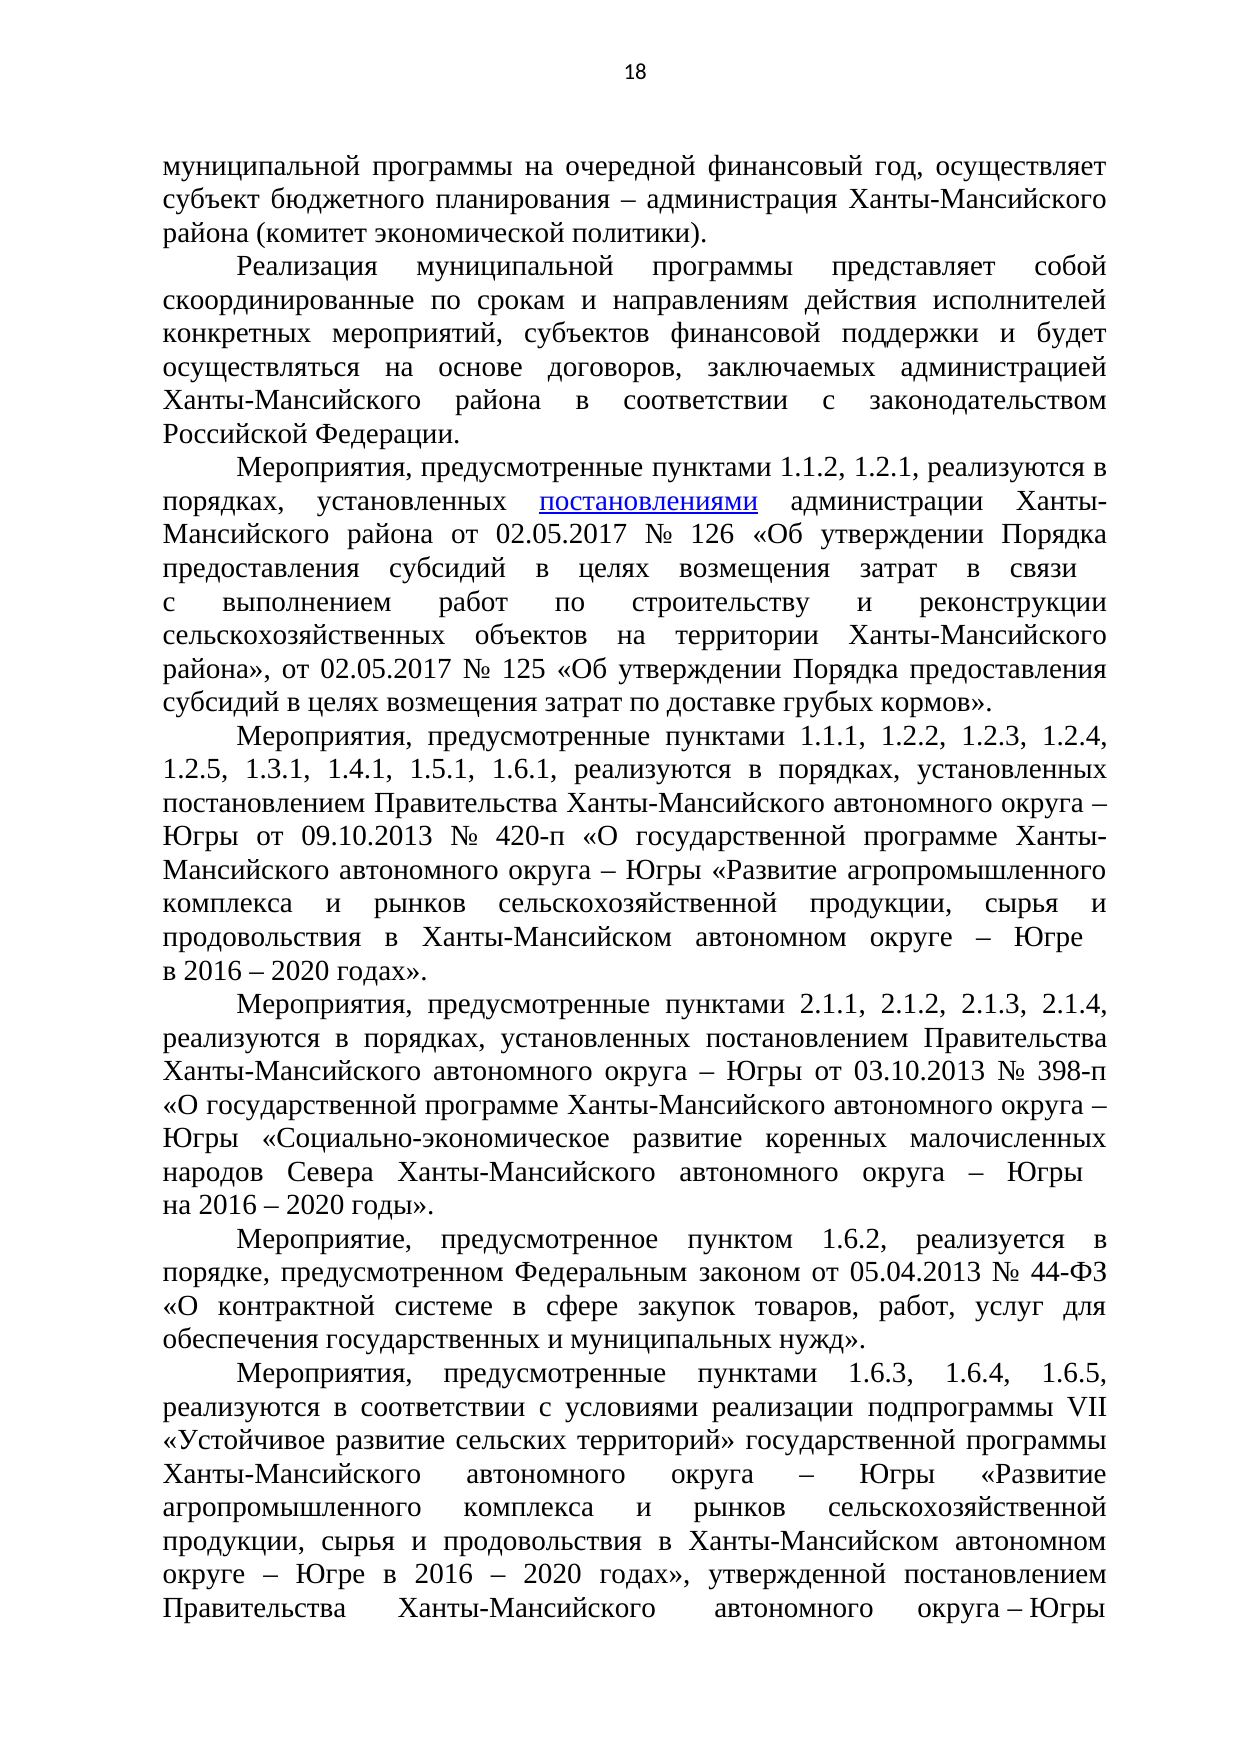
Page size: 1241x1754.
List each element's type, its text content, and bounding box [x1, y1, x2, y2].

text Мероприятия, предусмотренные пунктами 1.1.1, 1.2.2, 1.2.3, 1.2.4, 1.2.5, 1.3.1, 1.4.1, 1.5.1, 1.6.1, реализуются в порядках, установленных постановлением Правительства Ханты-Мансийского автономного округа – Югры от 09.10.2013 № 420-п «О государственной программе Ханты-Мансийского автономного округа – Югры «Развитие агропромышленного комплекса и рынков сельскохозяйственной продукции, сырья и продовольствия в Ханты-Мансийском автономном округе – Югре в 2016 – 2020 годах». [162, 718, 1107, 986]
text Реализация муниципальной программы представляет собой скоординированные по срокам и направлениям действия исполнителей конкретных мероприятий, субъектов финансовой поддержки и будет осуществляться на основе договоров, заключаемых администрацией Ханты-Мансийского района в соответствии с законодательством Российской Федерации. [162, 248, 1107, 449]
text Мероприятия, предусмотренные пунктами 1.1.2, 1.2.1, реализуются в порядках, установленных постановлениями администрации Ханты-Мансийского района от 02.05.2017 № 126 «Об утверждении Порядка предоставления субсидий в целях возмещения затрат в связи с выполнением работ по строительству и реконструкции сельскохозяйственных объектов на территории Ханты-Мансийского района», от 02.05.2017 № 125 «Об утверждении Порядка предоставления субсидий в целях возмещения затрат по доставке грубых кормов». [162, 449, 1107, 718]
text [162, 148, 1107, 248]
text Мероприятия, предусмотренные пунктами 2.1.1, 2.1.2, 2.1.3, 2.1.4, реализуются в порядках, установленных постановлением Правительства Ханты-Мансийского автономного округа – Югры от 03.10.2013 № 398-п «О государственной программе Ханты-Мансийского автономного округа – Югры «Социально-экономическое развитие коренных малочисленных народов Севера Ханты-Мансийского автономного округа – Югры на 2016 – 2020 годы». [162, 986, 1107, 1221]
text Мероприятия, предусмотренные пунктами 1.6.3, 1.6.4, 1.6.5, реализуются в соответствии с условиями реализации подпрограммы VII «Устойчивое развитие сельских территорий» государственной программы Ханты-Мансийского автономного округа – Югры «Развитие агропромышленного комплекса и рынков сельскохозяйственной продукции, сырья и продовольствия в Ханты-Мансийском автономном округе – Югре в 2016 – 2020 годах», утвержденной постановлением Правительства Ханты-Мансийского автономного округа – Югры [162, 1355, 1107, 1623]
text Мероприятие, предусмотренное пунктом 1.6.2, реализуется в порядке, предусмотренном Федеральным законом от 05.04.2013 № 44-ФЗ «О контрактной системе в сфере закупок товаров, работ, услуг для обеспечения государственных и муниципальных нужд». [162, 1221, 1107, 1355]
